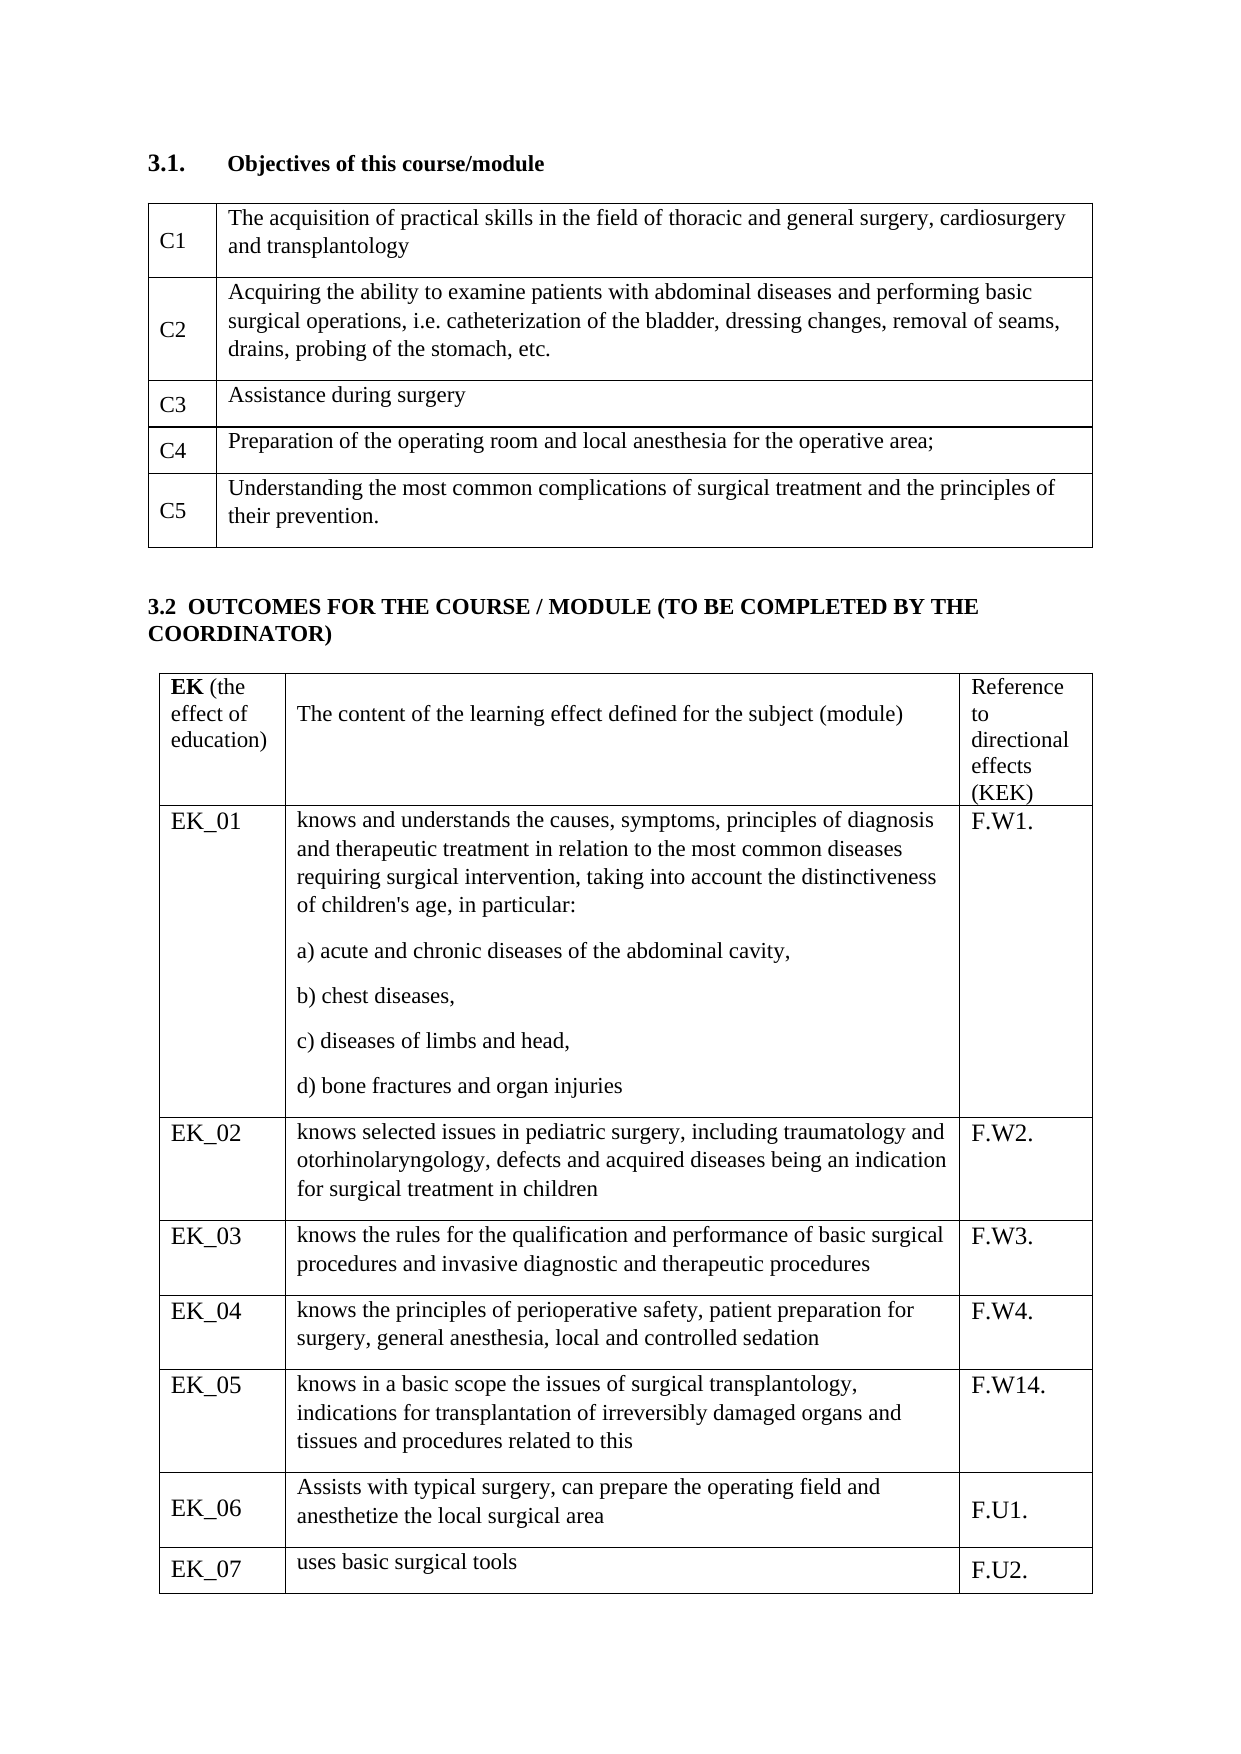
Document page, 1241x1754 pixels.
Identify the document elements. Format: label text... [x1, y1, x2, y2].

table_cell F.W4. [960, 1296, 1092, 1369]
table_cell EK_02 [160, 1118, 285, 1220]
table_cell knows in a basic scope the issues of surgical transplantology, indications for transplantation of irreversibly damaged organs and tissues and procedures related to this [286, 1370, 959, 1472]
table_cell EK_07 [160, 1548, 285, 1593]
table_header Reference to directional effects (KEK) [960, 674, 1092, 805]
list Objectives of this course/module [148, 148, 1093, 176]
table_cell F.U1. [960, 1473, 1092, 1547]
table_cell C2 [149, 278, 216, 380]
table_cell F.U2. [960, 1548, 1092, 1593]
table_header C1 [149, 204, 216, 277]
table_cell knows the principles of perioperative safety, patient preparation for surgery, general anesthesia, local and controlled sedation [286, 1296, 959, 1369]
table_cell EK_05 [160, 1370, 285, 1472]
table_cell Preparation of the operating room and local anesthesia for the operative area; [217, 428, 1092, 473]
table_cell F.W2. [960, 1118, 1092, 1220]
table_cell F.W1. [960, 806, 1092, 1117]
table_header The content of the learning effect defined for the subject (module) [286, 674, 959, 805]
table_cell Understanding the most common complications of surgical treatment and the principles of their prevention. [217, 474, 1092, 547]
table_header The acquisition of practical skills in the field of thoracic and general surgery, cardiosurgery and transplantology [217, 204, 1092, 277]
table_cell C3 [149, 381, 216, 426]
table_cell Acquiring the ability to examine patients with abdominal diseases and performing basic surgical operations, i.e. catheterization of the bladder, dressing changes, removal of seams, drains, probing of the stomach, etc. [217, 278, 1092, 380]
text 3.2 OUTCOMES FOR THE COURSE / MODULE (TO BE COMPLETED BY THE COORDINATOR) [148, 593, 1093, 646]
table_cell uses basic surgical tools [286, 1548, 959, 1593]
table_cell EK_03 [160, 1221, 285, 1295]
table_cell C5 [149, 474, 216, 547]
table_cell knows the rules for the qualification and performance of basic surgical procedures and invasive diagnostic and therapeutic procedures [286, 1221, 959, 1295]
table_cell knows selected issues in pediatric surgery, including traumatology and otorhinolaryngology, defects and acquired diseases being an indication for surgical treatment in children [286, 1118, 959, 1220]
table_cell EK_01 [160, 806, 285, 1117]
table_header EK (the effect of education) [160, 674, 285, 805]
table_cell EK_04 [160, 1296, 285, 1369]
table_cell knows and understands the causes, symptoms, principles of diagnosis and therapeutic treatment in relation to the most common diseases requiring surgical intervention, taking into account the distinctiveness of children's age, in particular: a) acute and chronic diseases of the abdominal cavity, b) chest diseases, c) diseases of limbs and head, d) bone fractures and organ injuries [286, 806, 959, 1117]
table_cell EK_06 [160, 1473, 285, 1547]
table_cell Assists with typical surgery, can prepare the operating field and anesthetize the local surgical area [286, 1473, 959, 1547]
table_cell Assistance during surgery [217, 381, 1092, 426]
table_cell F.W14. [960, 1370, 1092, 1472]
table_cell C4 [149, 428, 216, 473]
table_cell F.W3. [960, 1221, 1092, 1295]
